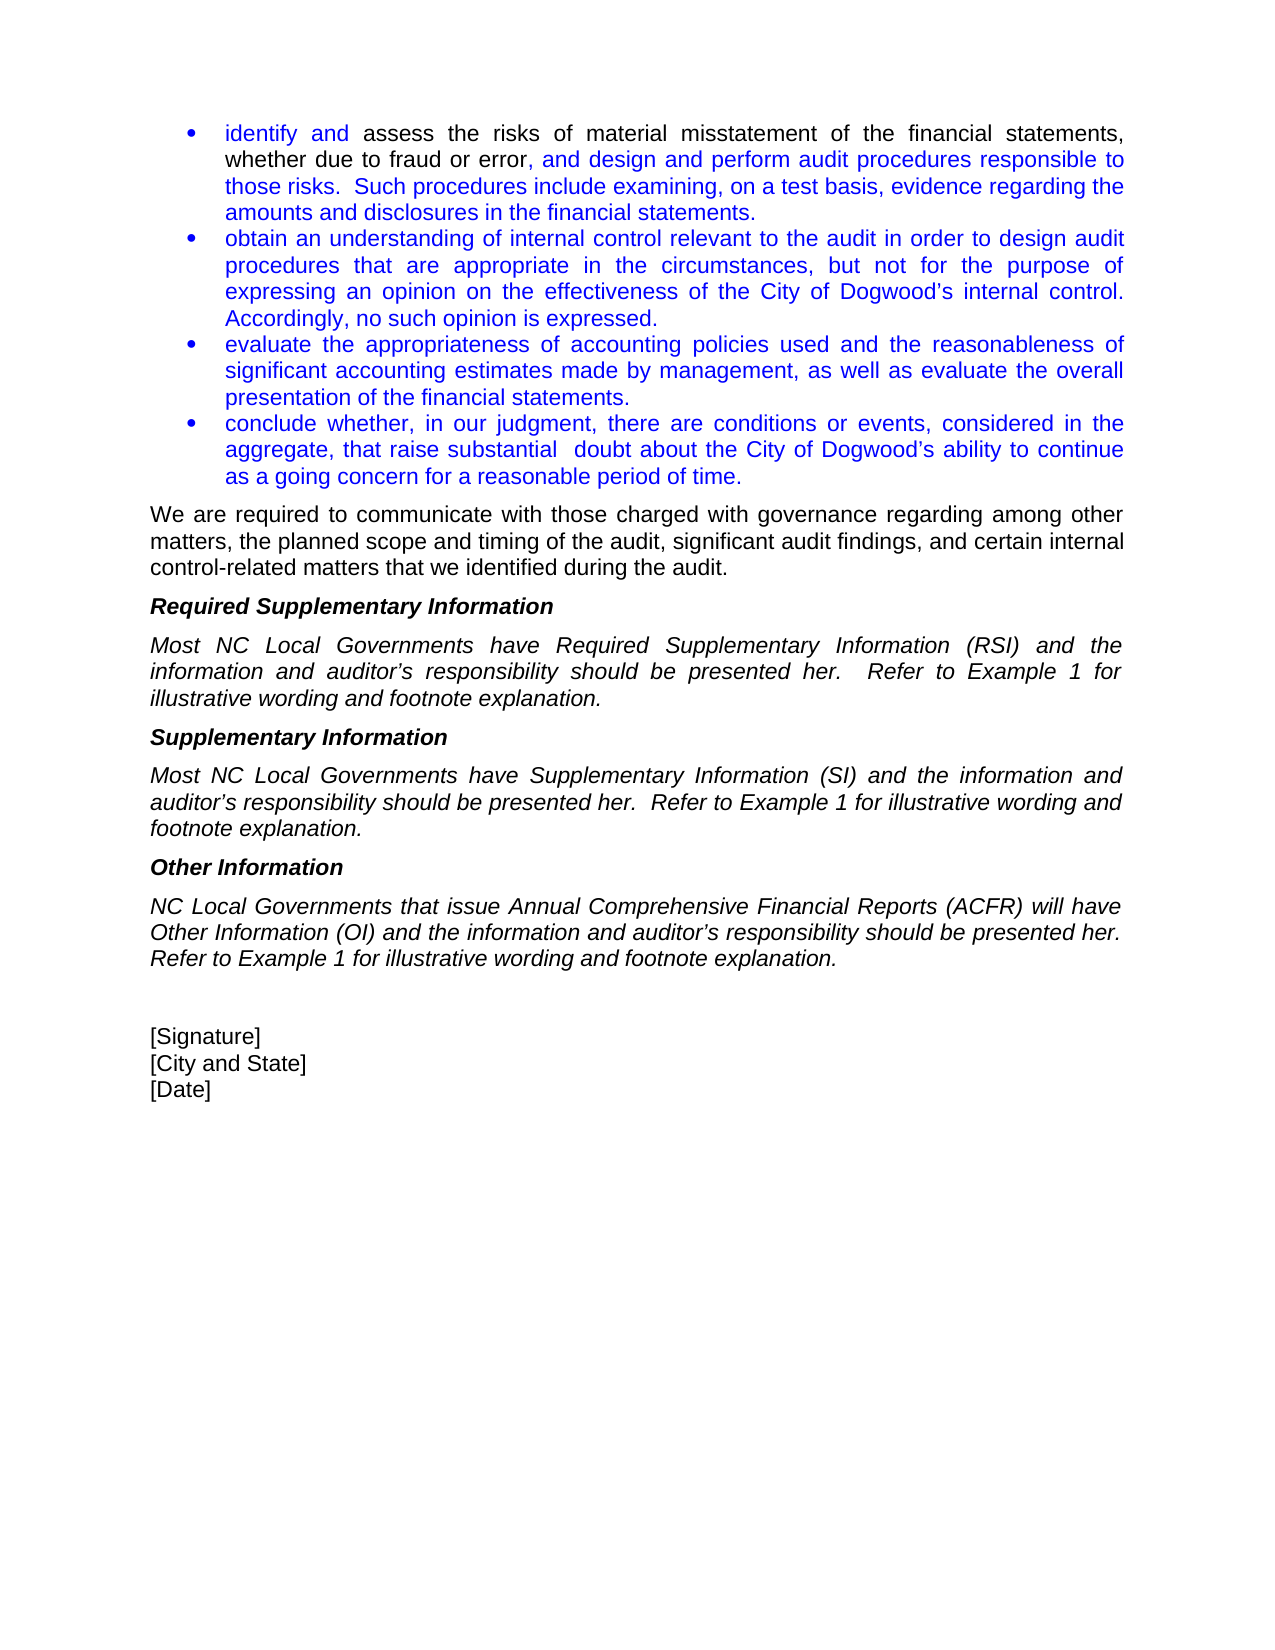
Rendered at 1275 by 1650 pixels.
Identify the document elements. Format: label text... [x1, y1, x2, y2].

text Required Supplementary Information [150, 593, 1125, 619]
list obtain an understanding of internal control relevant to the audit in order to design audit procedures that are appropriate in the circumstances, but not for the purpose of expressing an opinion on the effectiveness of the City of Dogwood’s internal control. Accordingly, no such opinion is expressed. [187, 225, 1125, 331]
text Other Information [150, 854, 1125, 880]
text [Signature] [150, 1023, 1125, 1049]
text Most NC Local Governments have Supplementary Information (SI) and the information and auditor’s responsibility should be presented her. Refer to Example 1 for illustrative wording and footnote explanation. [150, 762, 1125, 841]
text Most NC Local Governments have Required Supplementary Information (RSI) and the information and auditor’s responsibility should be presented her. Refer to Example 1 for illustrative wording and footnote explanation. [150, 632, 1125, 711]
text NC Local Governments that issue Annual Comprehensive Financial Reports (ACFR) will have Other Information (OI) and the information and auditor’s responsibility should be presented her. Refer to Example 1 for illustrative wording and footnote explanation. [150, 893, 1125, 972]
text Supplementary Information [150, 723, 1125, 750]
text [Date] [150, 1076, 1125, 1102]
list identify and assess the risks of material misstatement of the financial statements, whether due to fraud or error, and design and perform audit procedures responsible to those risks. Such procedures include examining, on a test basis, evidence regarding the amounts and disclosures in the financial statements. [187, 120, 1125, 225]
list conclude whether, in our judgment, there are conditions or events, considered in the aggregate, that raise substantial doubt about the City of Dogwood’s ability to continue as a going concern for a reasonable period of time. [187, 410, 1125, 489]
list evaluate the appropriateness of accounting policies used and the reasonableness of significant accounting estimates made by management, as well as evaluate the overall presentation of the financial statements. [187, 331, 1125, 410]
text We are required to communicate with those charged with governance regarding among other matters, the planned scope and timing of the audit, significant audit findings, and certain internal control-related matters that we identified during the audit. [150, 501, 1125, 581]
text [City and State] [150, 1049, 1125, 1076]
